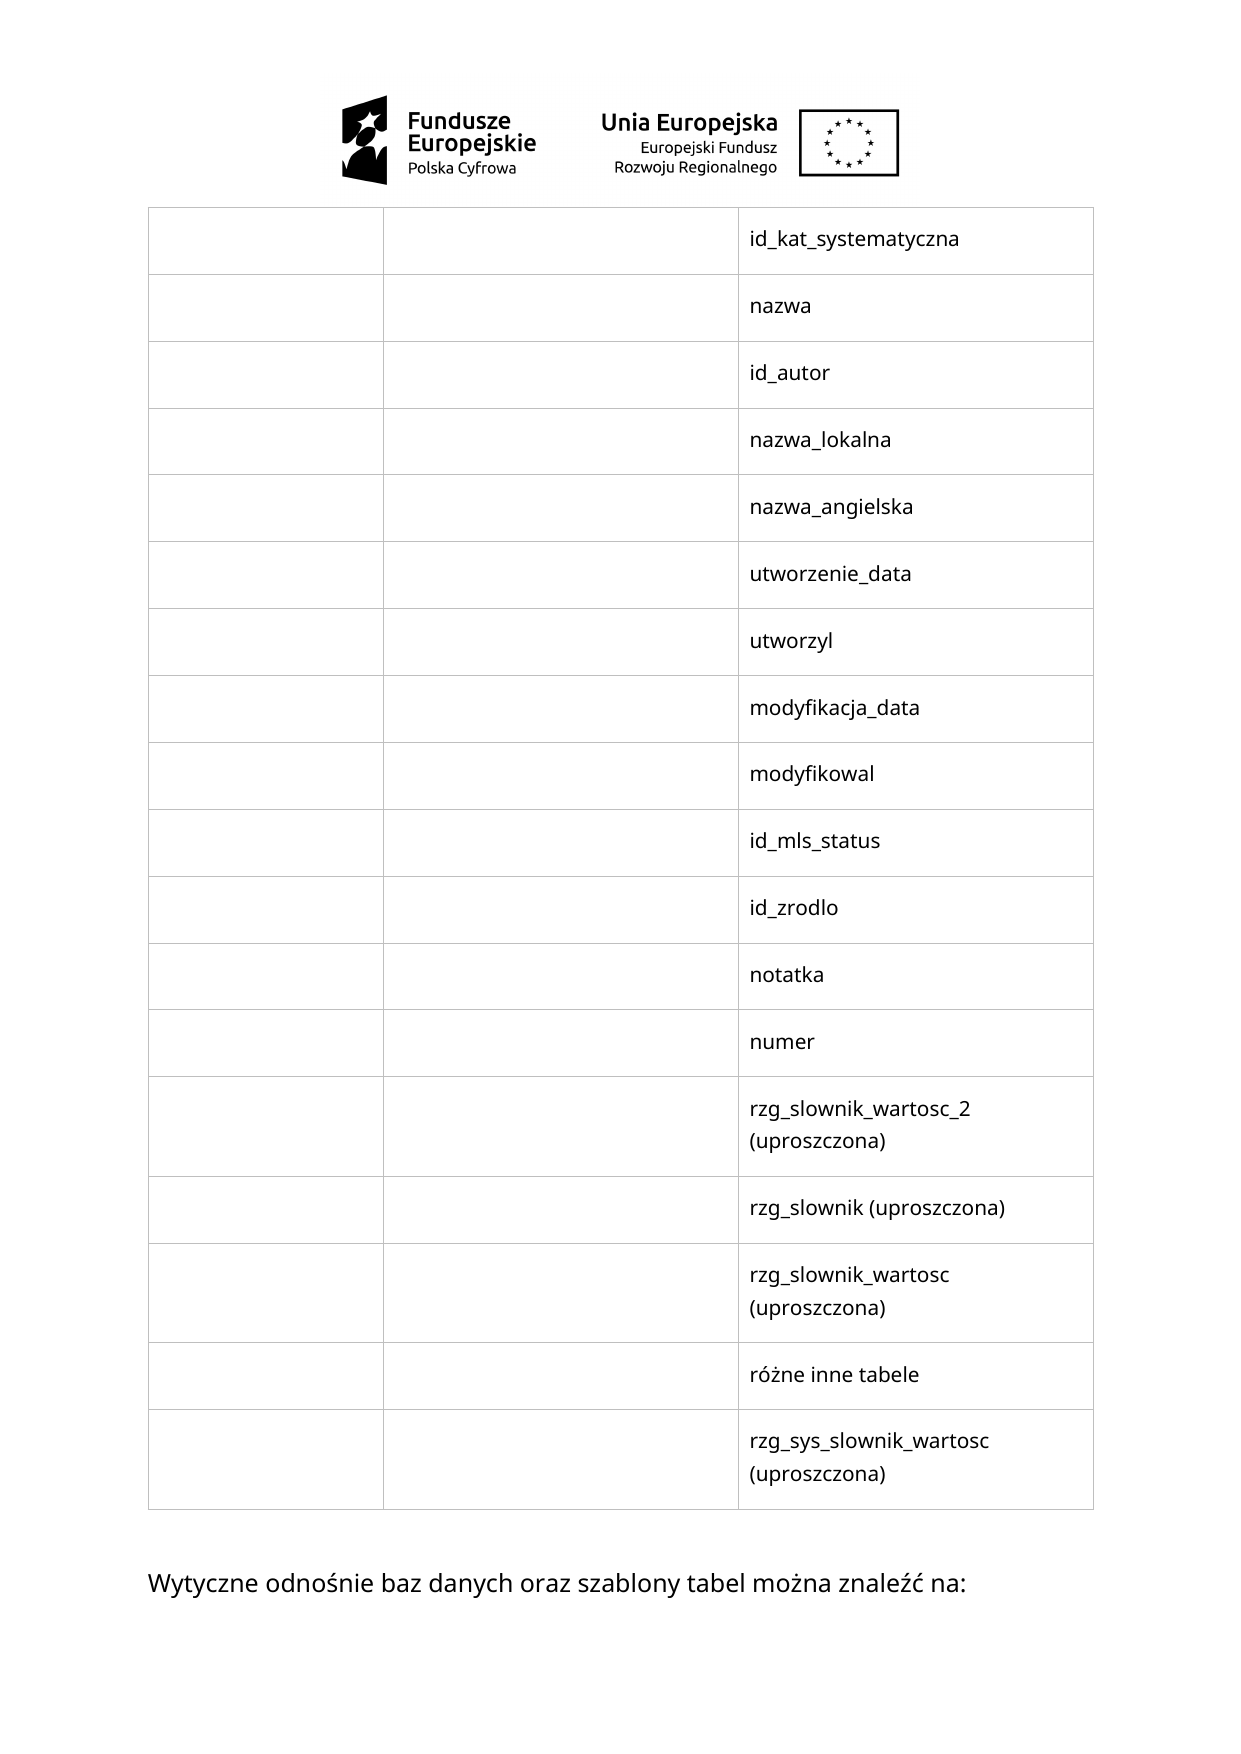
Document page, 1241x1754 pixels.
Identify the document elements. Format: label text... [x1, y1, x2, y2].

table_cell utworzenie_data [739, 542, 1093, 608]
table_cell id_mls_status [739, 810, 1093, 876]
table_cell nazwa [739, 275, 1093, 341]
table_cell numer [739, 1010, 1093, 1076]
table_cell [384, 1010, 738, 1076]
table_cell [384, 810, 738, 876]
table_cell [384, 1177, 738, 1243]
table_cell [149, 342, 383, 407]
table_cell [149, 609, 383, 675]
table_cell rzg_sys_slownik_wartosc (uproszczona) [739, 1410, 1093, 1508]
table_cell id_autor [739, 342, 1093, 407]
table_cell nazwa_lokalna [739, 409, 1093, 474]
table_cell [149, 1343, 383, 1409]
table_cell [149, 409, 383, 474]
table_cell id_zrodlo [739, 877, 1093, 942]
table_cell [149, 1177, 383, 1243]
text Wytyczne odnośnie baz danych oraz szablony tabel można znaleźć na: [148, 1565, 1093, 1599]
table_cell utworzyl [739, 609, 1093, 675]
table_cell [384, 475, 738, 541]
table_cell [384, 877, 738, 942]
table_cell [149, 944, 383, 1009]
table_cell [149, 208, 383, 274]
table_cell [384, 1077, 738, 1176]
table_cell nazwa_angielska [739, 475, 1093, 541]
table_cell [384, 342, 738, 407]
table_cell [384, 609, 738, 675]
table_cell rzg_slownik_wartosc_2 (uproszczona) [739, 1077, 1093, 1176]
table_cell [149, 475, 383, 541]
table_cell [384, 275, 738, 341]
table_cell [384, 743, 738, 809]
table_cell [149, 877, 383, 942]
table_cell [384, 1410, 738, 1508]
table_cell różne inne tabele [739, 1343, 1093, 1409]
table_cell modyfikowal [739, 743, 1093, 809]
picture [320, 73, 920, 207]
table_cell notatka [739, 944, 1093, 1009]
table_cell [149, 1244, 383, 1342]
table_cell [384, 208, 738, 274]
table_cell rzg_slownik_wartosc (uproszczona) [739, 1244, 1093, 1342]
table_cell [384, 542, 738, 608]
table_cell [149, 1077, 383, 1176]
table_cell [149, 676, 383, 742]
table_cell modyfikacja_data [739, 676, 1093, 742]
table_cell [149, 810, 383, 876]
table_cell [149, 1410, 383, 1508]
table_cell [149, 275, 383, 341]
table_cell [384, 409, 738, 474]
table_cell [384, 1244, 738, 1342]
table_cell [384, 1343, 738, 1409]
table_cell [149, 1010, 383, 1076]
table_cell [149, 743, 383, 809]
table_cell rzg_slownik (uproszczona) [739, 1177, 1093, 1243]
table_cell [149, 542, 383, 608]
table_cell id_kat_systematyczna [739, 208, 1093, 274]
table_cell [384, 676, 738, 742]
table_cell [384, 944, 738, 1009]
